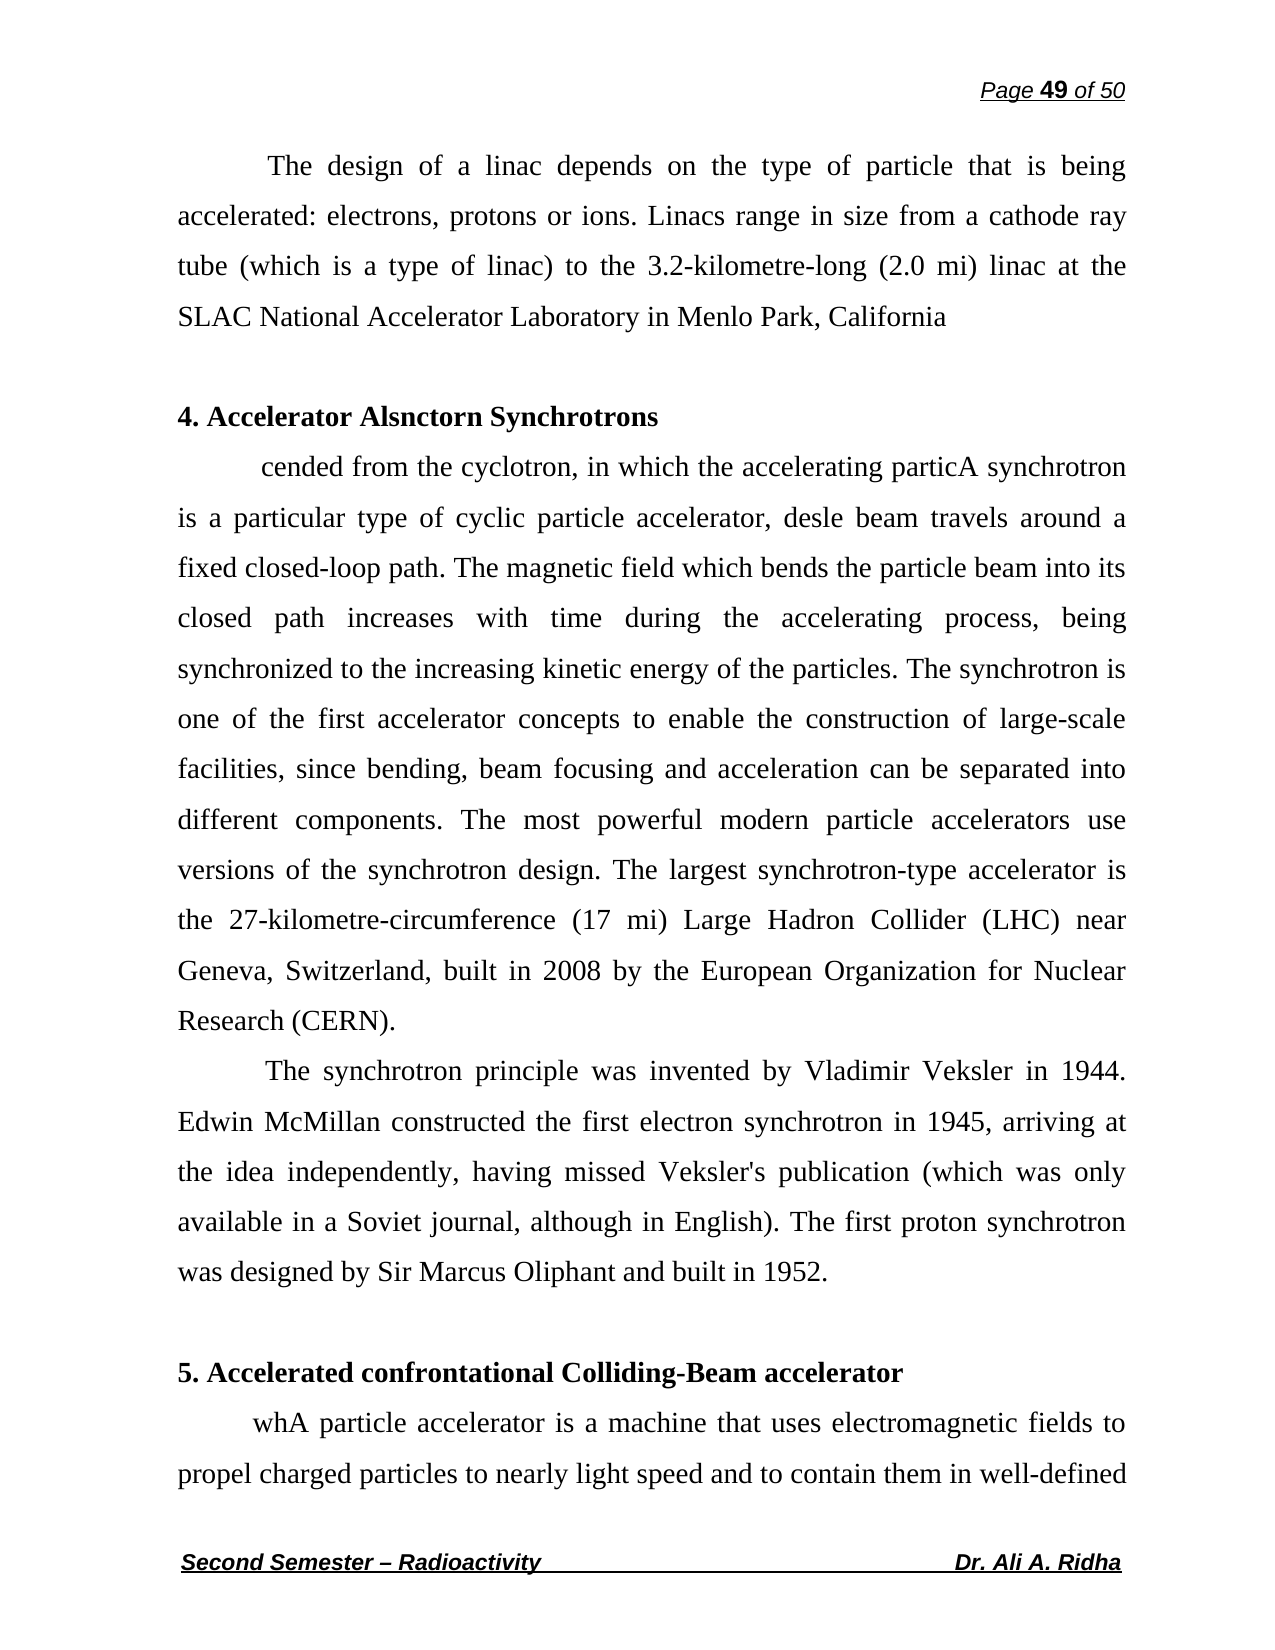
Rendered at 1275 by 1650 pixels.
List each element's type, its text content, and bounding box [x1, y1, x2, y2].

text 5. Accelerated confrontational Colliding-Beam accelerator [177, 1355, 1127, 1389]
text 4. Accelerator Alsnctorn Synchrotrons [177, 399, 1127, 433]
text The synchrotron principle was invented by Vladimir Veksler in 1944. Edwin McMillan constructed the first electron synchrotron in 1945, arriving at the idea independently, having missed Veksler's publication (which was only available in a Soviet journal, although in English). The first proton synchrotron was designed by Sir Marcus Oliphant and built in 1952. [177, 1053, 1127, 1288]
text The design of a linac depends on the type of particle that is being accelerated: electrons, protons or ions. Linacs range in size from a cathode ray tube (which is a type of linac) to the 3.2-kilometre-long (2.0 mi) linac at the SLAC National Accelerator Laboratory in Menlo Park, California [177, 148, 1127, 332]
text cended from the cyclotron, in which the accelerating particA synchrotron is a particular type of cyclic particle accelerator, desle beam travels around a fixed closed-loop path. The magnetic field which bends the particle beam into its closed path increases with time during the accelerating process, being synchronized to the increasing kinetic energy of the particles. The synchrotron is one of the first accelerator concepts to enable the construction of large-scale facilities, since bending, beam focusing and acceleration can be separated into different components. The most powerful modern particle accelerators use versions of the synchrotron design. The largest synchrotron-type accelerator is the 27-kilometre-circumference (17 mi) Large Hadron Collider (LHC) near Geneva, Switzerland, built in 2008 by the European Organization for Nuclear Research (CERN). [177, 449, 1127, 1037]
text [177, 1406, 1127, 1489]
